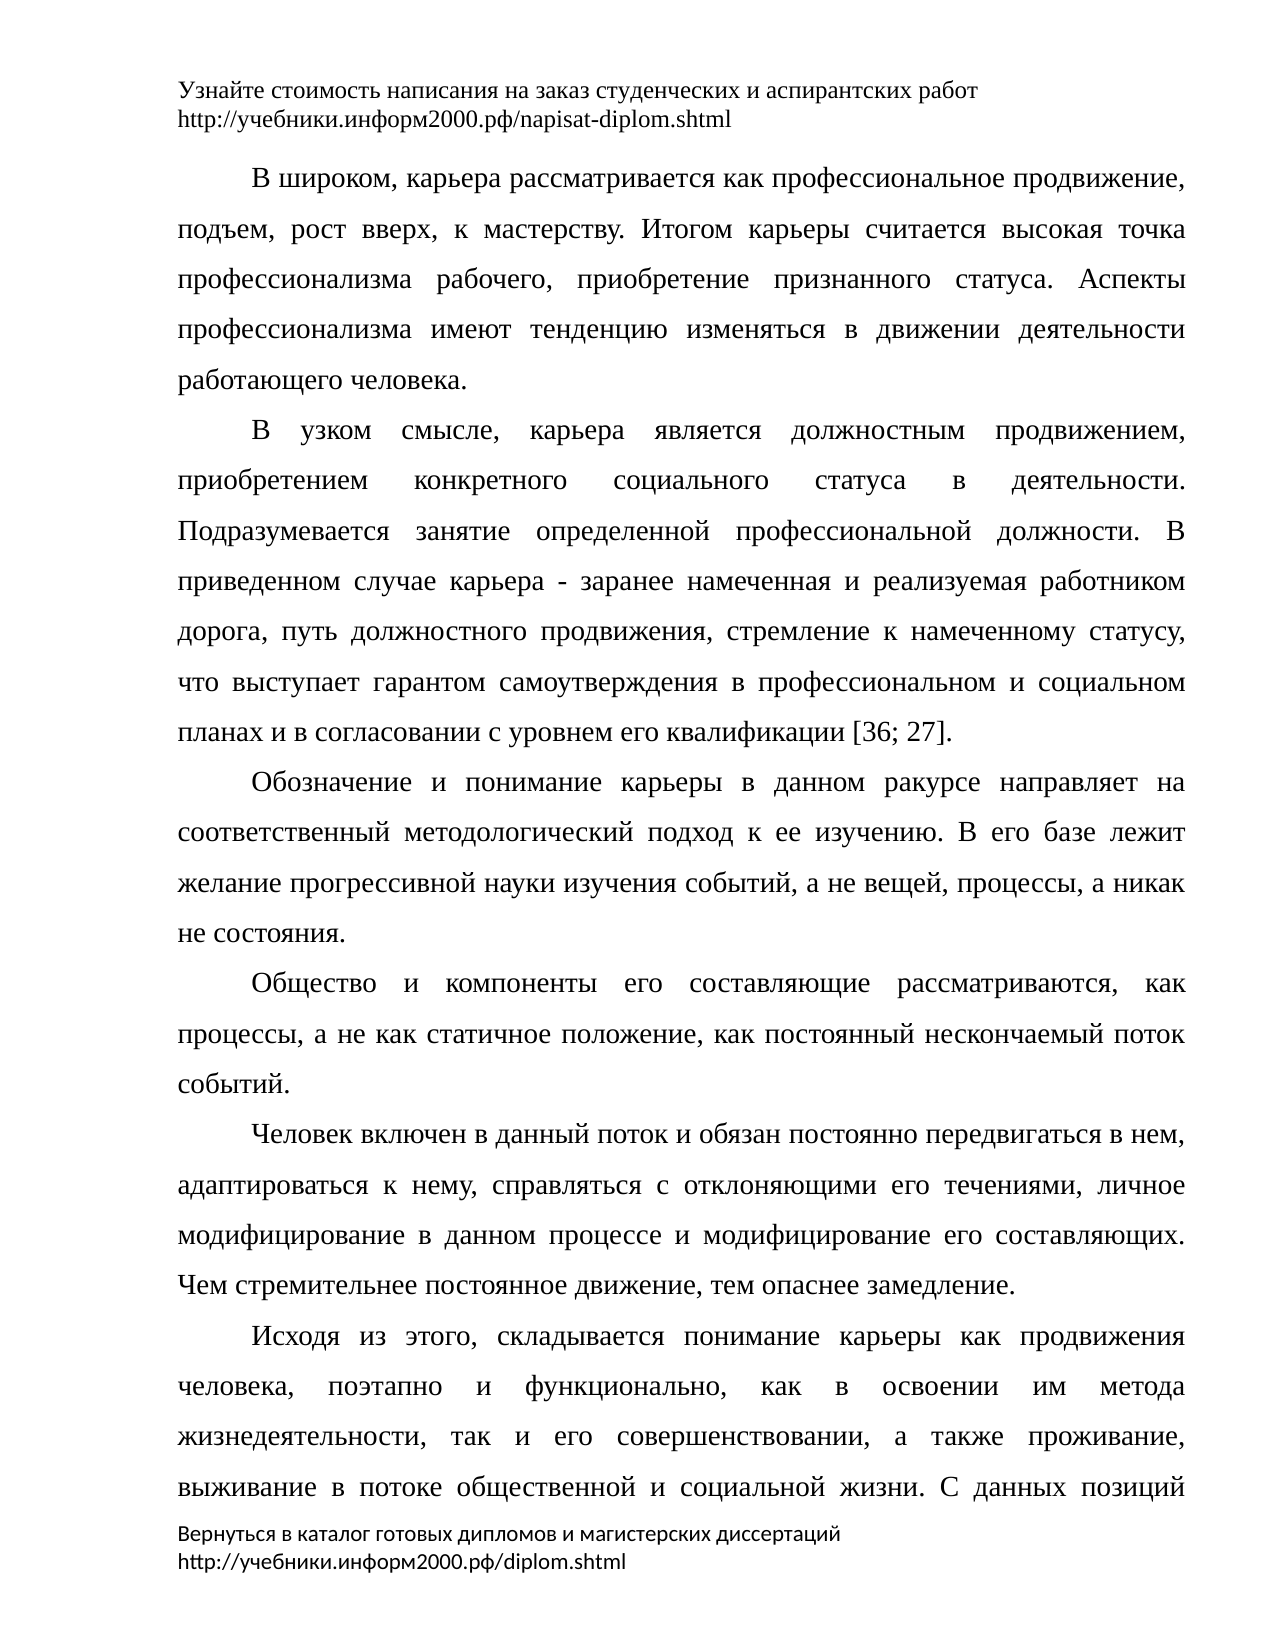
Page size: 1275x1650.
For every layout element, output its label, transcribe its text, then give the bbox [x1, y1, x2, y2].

text В широком, карьера рассматривается как профессиональное продвижение, подъем, рост вверх, к мастерству. Итогом карьеры считается высокая точка профессионализма рабочего, приобретение признанного статуса. Аспекты профессионализма имеют тенденцию изменяться в движении деятельности работающего человека. [177, 161, 1186, 395]
text В узком смысле, карьера является должностным продвижением, приобретением конкретного социального статуса в деятельности. Подразумевается занятие определенной профессиональной должности. В приведенном случае карьера - заранее намеченная и реализуемая работником дорога, путь должностного продвижения, стремление к намеченному статусу, что выступает гарантом самоутверждения в профессиональном и социальном планах и в согласовании с уровнем его квалификации [36; 27]. [177, 412, 1186, 747]
text Общество и компоненты его составляющие рассматриваются, как процессы, а не как статичное положение, как постоянный нескончаемый поток событий. [177, 966, 1186, 1100]
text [177, 1318, 1186, 1502]
text Обозначение и понимание карьеры в данном ракурсе направляет на соответственный методологический подход к ее изучению. В его базе лежит желание прогрессивной науки изучения событий, а не вещей, процессы, а никак не состояния. [177, 764, 1186, 949]
text Человек включен в данный поток и обязан постоянно передвигаться в нем, адаптироваться к нему, справляться с отклоняющими его течениями, личное модифицирование в данном процессе и модифицирование его составляющих. Чем стремительнее постоянное движение, тем опаснее замедление. [177, 1116, 1186, 1301]
